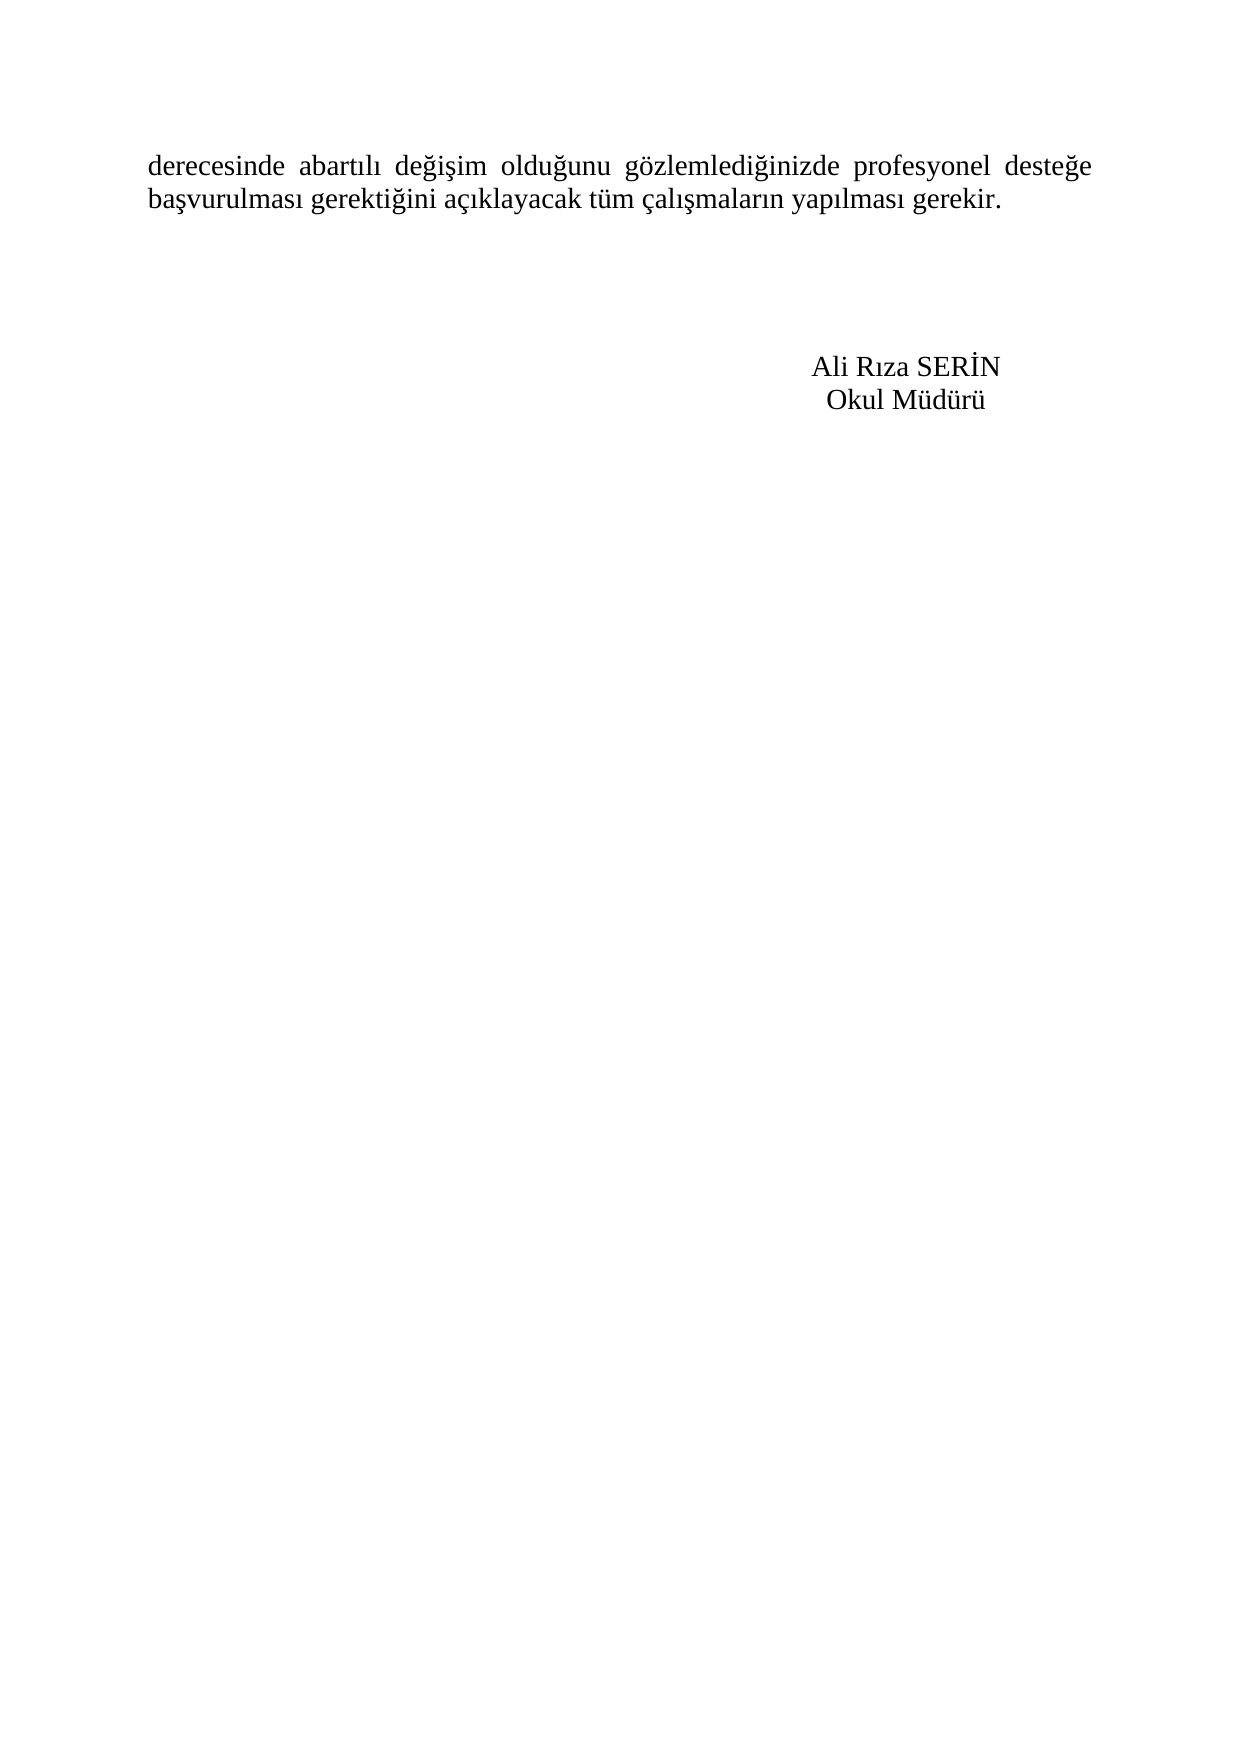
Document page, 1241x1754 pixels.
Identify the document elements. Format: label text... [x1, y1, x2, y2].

text Ali Rıza SERİN [148, 349, 1092, 382]
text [148, 148, 1092, 215]
text Okul Müdürü [811, 382, 1092, 416]
